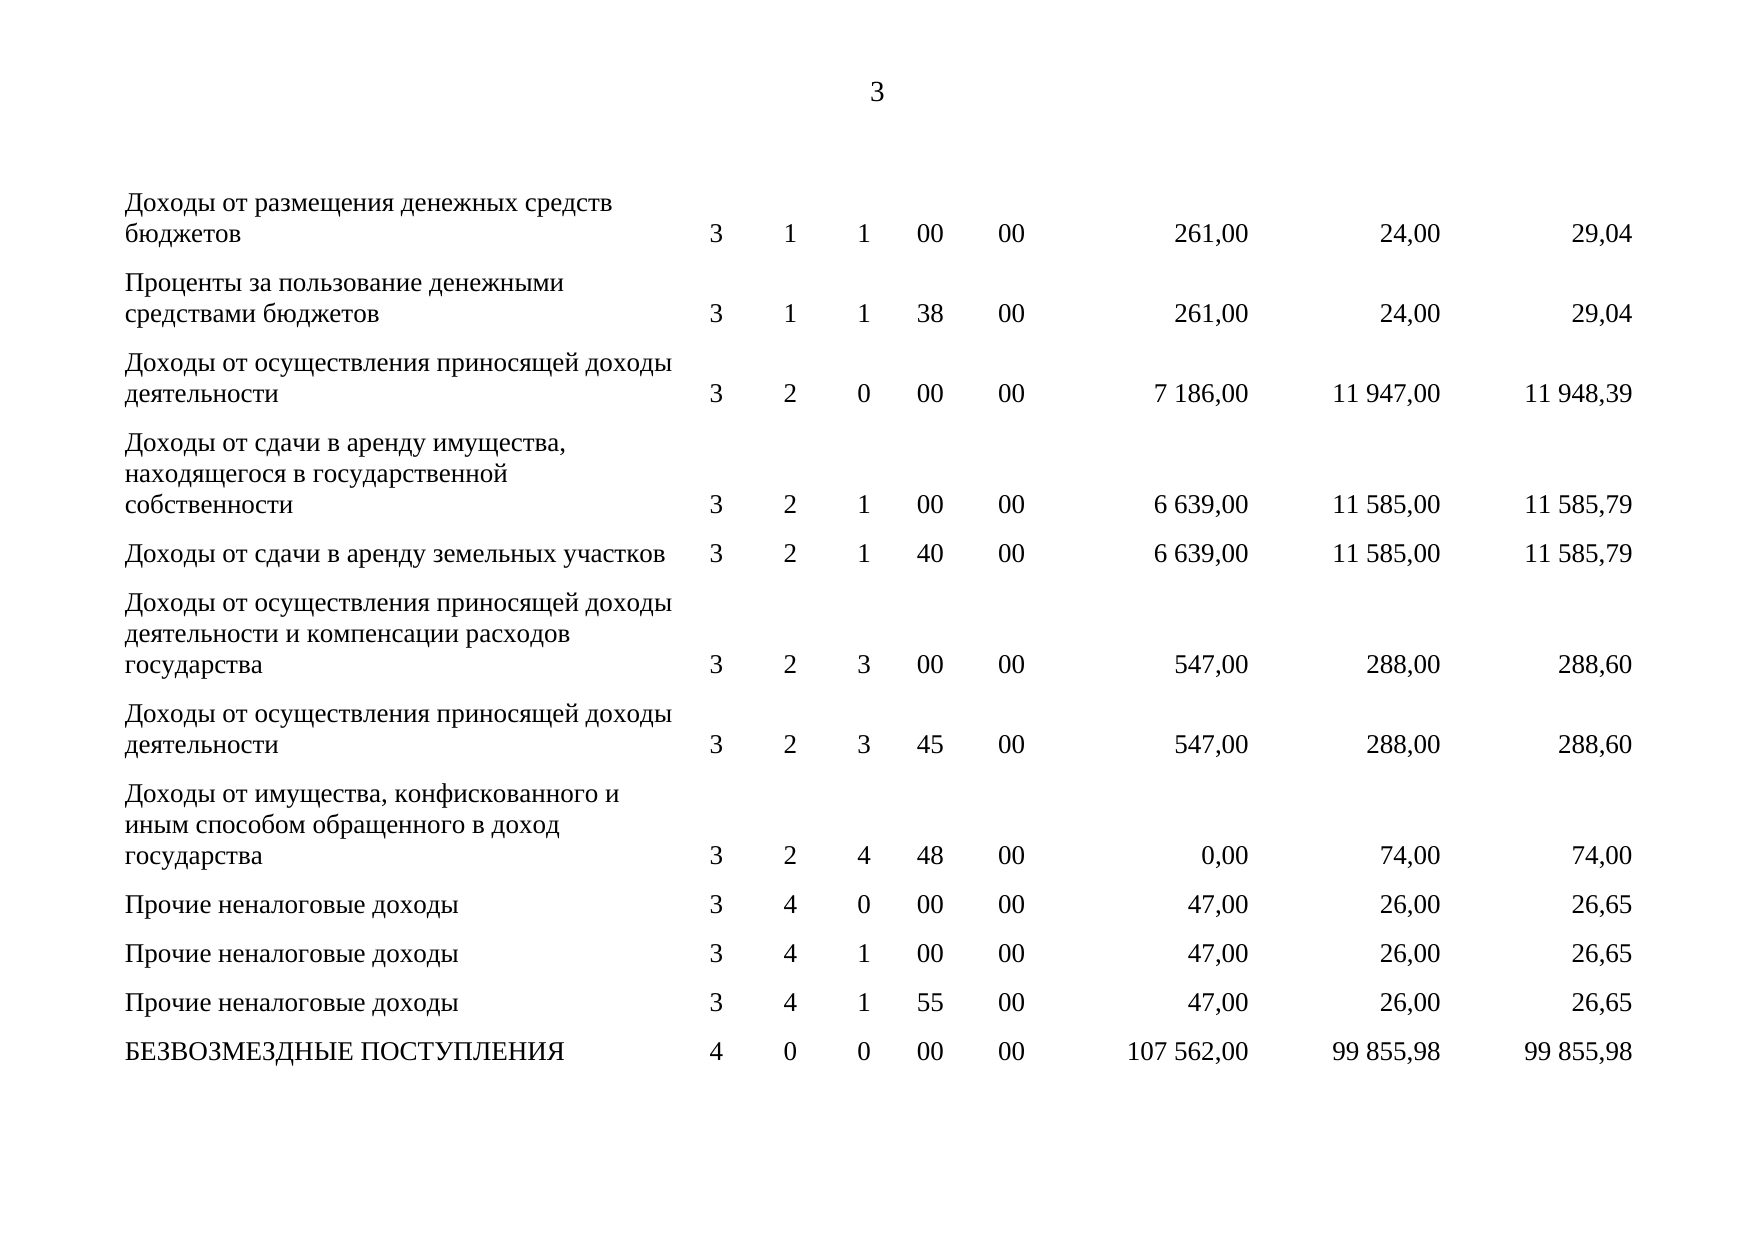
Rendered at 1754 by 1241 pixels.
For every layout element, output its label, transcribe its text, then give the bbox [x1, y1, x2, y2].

table_cell 2 [753, 337, 827, 417]
table_cell 2 [753, 528, 827, 577]
table_cell Доходы от осуществления приносящей доходы деятельности [118, 688, 679, 768]
table_cell 00 [960, 528, 1063, 577]
table_cell 00 [960, 417, 1063, 528]
table_cell 6 639,00 [1063, 528, 1255, 577]
table_cell 26,65 [1447, 880, 1639, 928]
table_cell 00 [901, 337, 960, 417]
table_cell 74,00 [1255, 768, 1447, 879]
table_cell 6 639,00 [1063, 417, 1255, 528]
table_cell 0 [827, 880, 901, 928]
table_cell Доходы от размещения денежных средств бюджетов [118, 177, 679, 257]
table_cell 3 [679, 928, 753, 977]
table_cell Прочие неналоговые доходы [118, 928, 679, 977]
table_cell 48 [901, 768, 960, 879]
table_cell 1 [753, 257, 827, 337]
table_cell 00 [901, 928, 960, 977]
table_cell 107 562,00 [1063, 1026, 1255, 1075]
table_cell 00 [901, 577, 960, 688]
table_cell 99 855,98 [1255, 1026, 1447, 1075]
table_cell 24,00 [1255, 177, 1447, 257]
table_cell Прочие неналоговые доходы [118, 880, 679, 928]
table_cell 3 [679, 977, 753, 1026]
table_cell Доходы от сдачи в аренду земельных участков [118, 528, 679, 577]
table_cell 3 [679, 768, 753, 879]
table_cell 288,00 [1255, 577, 1447, 688]
table_cell 74,00 [1447, 768, 1639, 879]
table_cell 55 [901, 977, 960, 1026]
table_cell 1 [827, 528, 901, 577]
table_cell 40 [901, 528, 960, 577]
table_cell 4 [753, 880, 827, 928]
table_cell 0 [827, 337, 901, 417]
table_cell 1 [827, 177, 901, 257]
table_cell 3 [679, 337, 753, 417]
table_cell 00 [960, 928, 1063, 977]
table_cell 3 [679, 257, 753, 337]
table_cell 29,04 [1447, 177, 1639, 257]
table_cell 00 [960, 768, 1063, 879]
table_cell 26,00 [1255, 928, 1447, 977]
table_cell 4 [827, 768, 901, 879]
table_cell 00 [901, 177, 960, 257]
table_cell 3 [679, 417, 753, 528]
table_cell 47,00 [1063, 977, 1255, 1026]
table_cell 3 [679, 688, 753, 768]
table_cell 1 [827, 977, 901, 1026]
table_cell 0 [827, 1026, 901, 1075]
table_cell Доходы от осуществления приносящей доходы деятельности и компенсации расходов государства [118, 577, 679, 688]
table_cell 26,00 [1255, 880, 1447, 928]
table_cell 261,00 [1063, 177, 1255, 257]
table_cell 26,65 [1447, 977, 1639, 1026]
table_cell 00 [960, 688, 1063, 768]
table_cell 47,00 [1063, 928, 1255, 977]
table_cell Проценты за пользование денежными средствами бюджетов [118, 257, 679, 337]
table_cell 3 [679, 577, 753, 688]
table_cell Доходы от сдачи в аренду имущества, находящегося в государственной собственности [118, 417, 679, 528]
table_cell БЕЗВОЗМЕЗДНЫЕ ПОСТУПЛЕНИЯ [118, 1026, 679, 1075]
table_cell 11 585,79 [1447, 528, 1639, 577]
table_cell 3 [679, 177, 753, 257]
table_cell 4 [753, 977, 827, 1026]
table_cell 0 [753, 1026, 827, 1075]
table_cell 261,00 [1063, 257, 1255, 337]
table_cell 00 [901, 1026, 960, 1075]
table_cell 4 [753, 928, 827, 977]
table_cell 00 [901, 417, 960, 528]
table_cell 00 [960, 977, 1063, 1026]
table_cell 547,00 [1063, 688, 1255, 768]
table_cell 00 [960, 337, 1063, 417]
table_cell 7 186,00 [1063, 337, 1255, 417]
table_cell 2 [753, 688, 827, 768]
table_cell 11 585,79 [1447, 417, 1639, 528]
table_cell 3 [827, 577, 901, 688]
table_cell 00 [960, 1026, 1063, 1075]
table_cell 11 947,00 [1255, 337, 1447, 417]
table_cell 1 [827, 417, 901, 528]
table_cell Прочие неналоговые доходы [118, 977, 679, 1026]
table_cell 99 855,98 [1447, 1026, 1639, 1075]
table_cell 1 [753, 177, 827, 257]
table_cell 2 [753, 768, 827, 879]
table_cell 00 [960, 577, 1063, 688]
table_cell 2 [753, 417, 827, 528]
table_cell 3 [679, 880, 753, 928]
table_cell 11 585,00 [1255, 417, 1447, 528]
table_cell 00 [960, 880, 1063, 928]
table_cell 00 [960, 177, 1063, 257]
table_cell 547,00 [1063, 577, 1255, 688]
table_cell Доходы от осуществления приносящей доходы деятельности [118, 337, 679, 417]
table_cell 0,00 [1063, 768, 1255, 879]
table_cell 45 [901, 688, 960, 768]
table_cell 24,00 [1255, 257, 1447, 337]
table_cell 1 [827, 928, 901, 977]
table_cell 00 [901, 880, 960, 928]
table_cell 288,00 [1255, 688, 1447, 768]
table_cell 4 [679, 1026, 753, 1075]
table_cell 26,00 [1255, 977, 1447, 1026]
table_cell 2 [753, 577, 827, 688]
table_cell 38 [901, 257, 960, 337]
table_cell 11 585,00 [1255, 528, 1447, 577]
table_cell 288,60 [1447, 577, 1639, 688]
table_cell 3 [679, 528, 753, 577]
table_cell 26,65 [1447, 928, 1639, 977]
table_cell Доходы от имущества, конфискованного и иным способом обращенного в доход государства [118, 768, 679, 879]
table_cell 47,00 [1063, 880, 1255, 928]
table_cell 1 [827, 257, 901, 337]
table_cell 3 [827, 688, 901, 768]
table_cell 288,60 [1447, 688, 1639, 768]
table_cell 29,04 [1447, 257, 1639, 337]
table_cell 11 948,39 [1447, 337, 1639, 417]
table_cell 00 [960, 257, 1063, 337]
